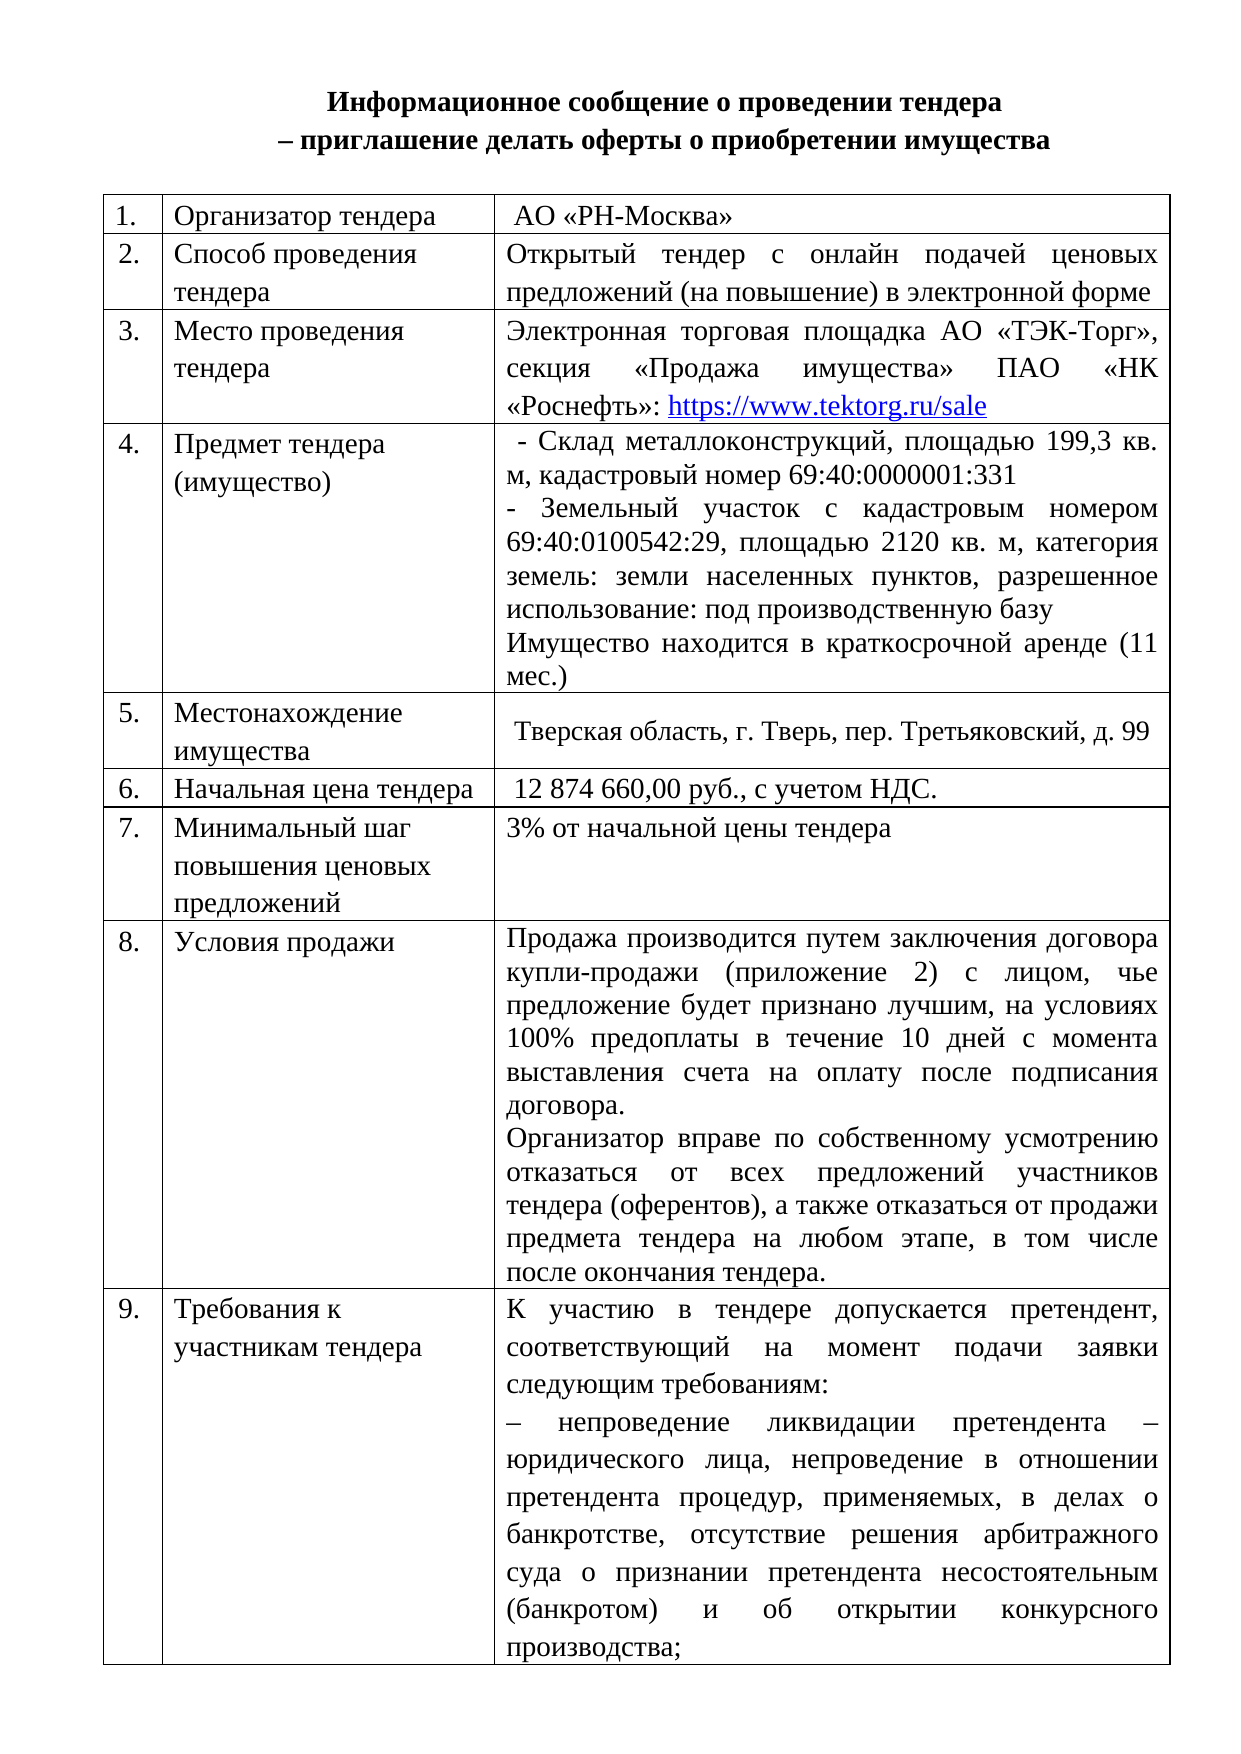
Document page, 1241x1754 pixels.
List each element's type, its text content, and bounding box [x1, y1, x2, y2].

text Информационное сообщение о проведении тендера [177, 82, 1152, 119]
table_cell Предмет тендера (имущество) [163, 424, 494, 692]
table_cell [104, 1289, 162, 1664]
table_cell Электронная торговая площадка АО «ТЭК-Торг», секция «Продажа имущества» ПАО «НК «Роснефть»: https://www.tektorg.ru/sale [495, 310, 1169, 422]
table_cell Местонахождение имущества [163, 693, 494, 768]
table_cell 12 874 660,00 руб., с учетом НДС. [495, 769, 1169, 806]
table_cell [104, 234, 162, 309]
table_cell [495, 1289, 1169, 1664]
table_cell [104, 424, 162, 692]
table_cell Продажа производится путем заключения договора купли-продажи (приложение 2) с лицом, чье предложение будет признано лучшим, на условиях 100% предоплаты в течение 10 дней с момента выставления счета на оплату после подписания договора. Организатор вправе по собственному усмотрению отказаться от всех предложений участников тендера (оферентов), а также отказаться от продажи предмета тендера на любом этапе, в том числе после окончания тендера. [495, 921, 1169, 1288]
table_cell Способ проведения тендера [163, 234, 494, 309]
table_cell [163, 1289, 494, 1664]
table_cell Тверская область, г. Тверь, пер. Третьяковский, д. 99 [495, 693, 1169, 768]
table_cell 3% от начальной цены тендера [495, 808, 1169, 920]
table_cell - Склад металлоконструкций, площадью 199,3 кв. м, кадастровый номер 69:40:0000001:331 - Земельный участок с кадастровым номером 69:40:0100542:29, площадью 2120 кв. м, категория земель: земли населенных пунктов, разрешенное использование: под производственную базу Имущество находится в краткосрочной аренде (11 мес.) [495, 424, 1169, 692]
table_cell [104, 921, 162, 1288]
table_header АО «РН-Москва» [495, 195, 1169, 233]
table_cell [104, 310, 162, 422]
table_cell [104, 769, 162, 806]
table_cell Место проведения тендера [163, 310, 494, 422]
table_header Организатор тендера [163, 195, 494, 233]
table_cell Минимальный шаг повышения ценовых предложений [163, 808, 494, 920]
table_cell [104, 693, 162, 768]
table_header [104, 195, 162, 233]
table_cell Условия продажи [163, 921, 494, 1288]
table_cell [104, 808, 162, 920]
table_cell Начальная цена тендера [163, 769, 494, 806]
text – приглашение делать оферты о приобретении имущества [177, 119, 1152, 157]
table_cell Открытый тендер с онлайн подачей ценовых предложений (на повышение) в электронной форме [495, 234, 1169, 309]
